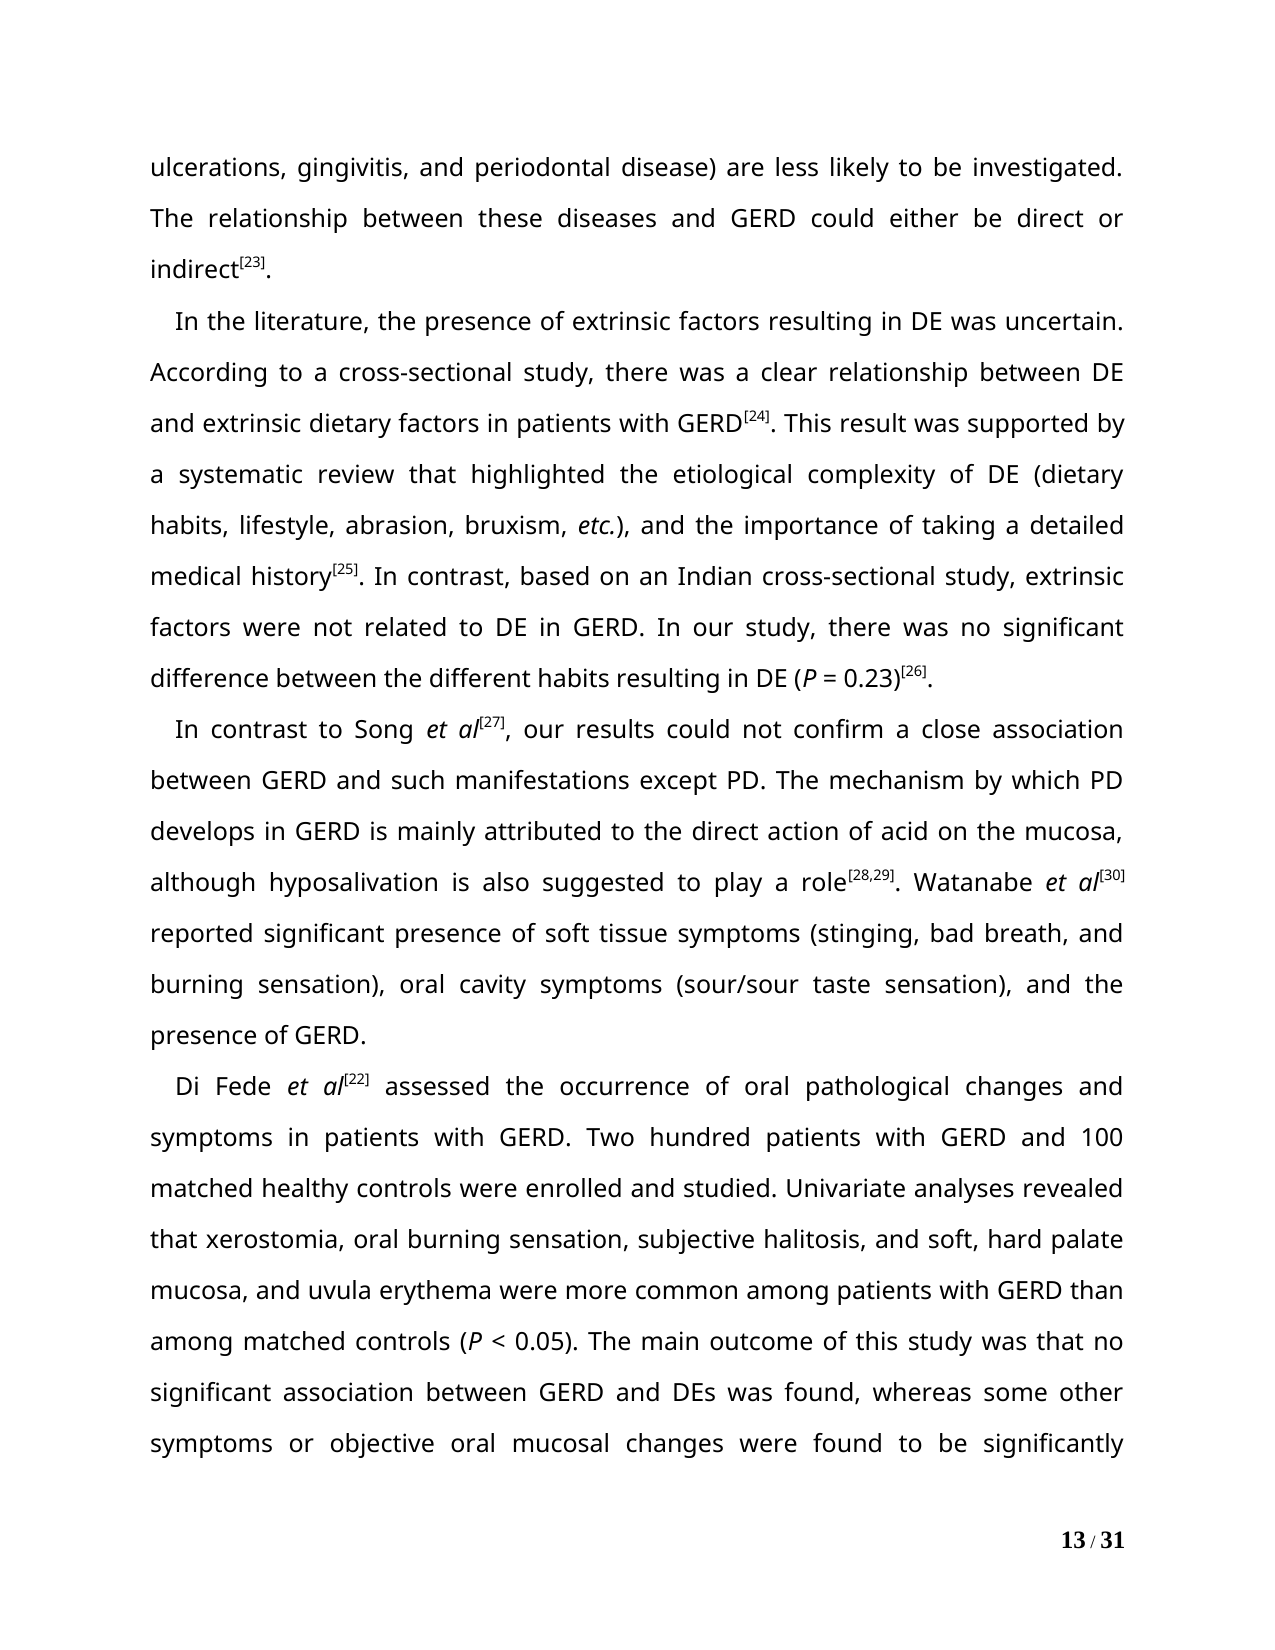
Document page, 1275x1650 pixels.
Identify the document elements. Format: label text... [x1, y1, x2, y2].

text In the literature, the presence of extrinsic factors resulting in DE was uncertain. According to a cross-sectional study, there was a clear relationship between DE and extrinsic dietary factors in patients with GERD[24]. This result was supported by a systematic review that highlighted the etiological complexity of DE (dietary habits, lifestyle, abrasion, bruxism, etc.), and the importance of taking a detailed medical history[25]. In contrast, based on an Indian cross-sectional study, extrinsic factors were not related to DE in GERD. In our study, there was no significant difference between the different habits resulting in DE (P = 0.23)[26]. [150, 303, 1125, 694]
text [150, 150, 1125, 286]
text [150, 1069, 1125, 1460]
text In contrast to Song et al[27], our results could not confirm a close association between GERD and such manifestations except PD. The mechanism by which PD develops in GERD is mainly attributed to the direct action of acid on the mucosa, although hyposalivation is also suggested to play a role[28,29]. Watanabe et al[30] reported significant presence of soft tissue symptoms (stinging, bad breath, and burning sensation), oral cavity symptoms (sour/sour taste sensation), and the presence of GERD. [150, 711, 1125, 1052]
